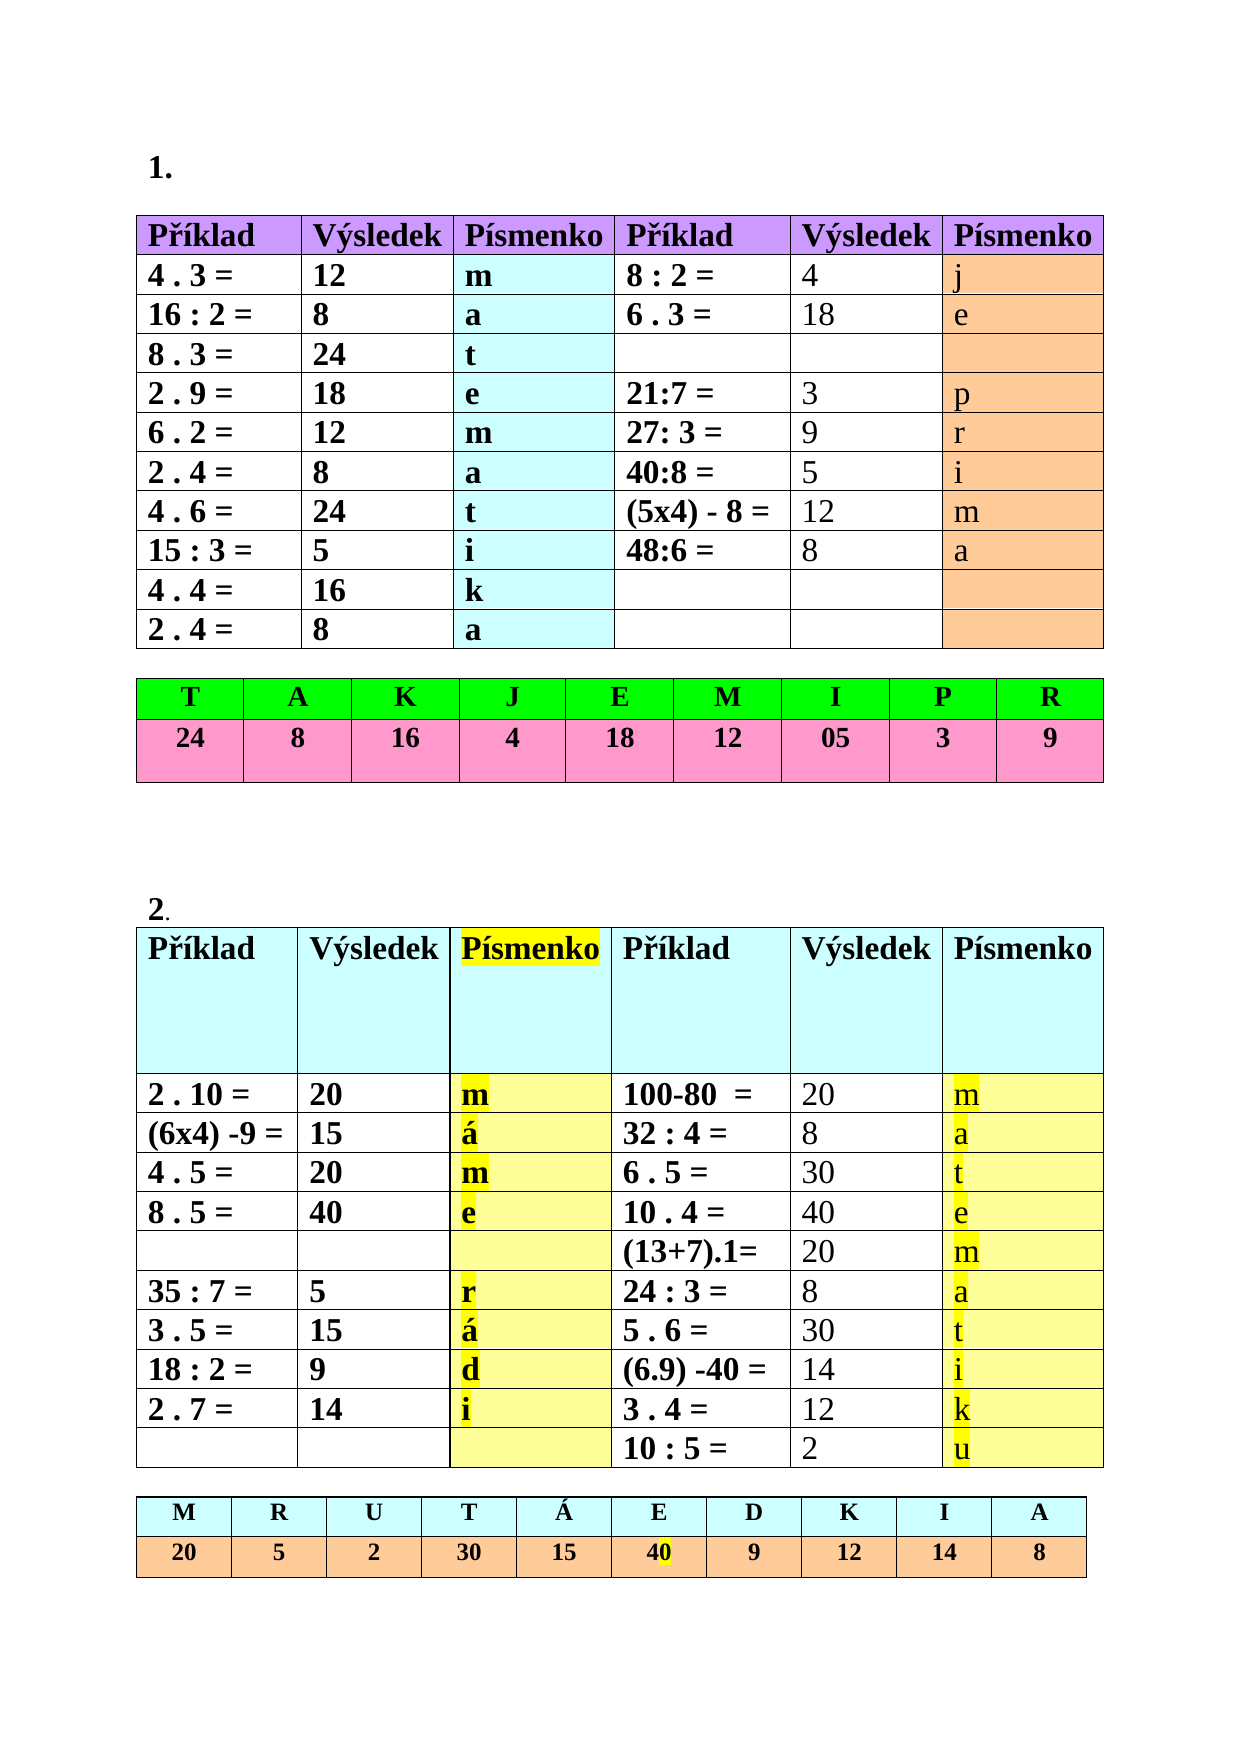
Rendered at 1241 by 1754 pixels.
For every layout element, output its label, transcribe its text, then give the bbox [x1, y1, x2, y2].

table_header D [707, 1498, 801, 1536]
table_cell t [454, 334, 614, 372]
table_cell p [943, 373, 1103, 412]
table_header J [460, 679, 565, 719]
table_cell 2 [791, 1428, 942, 1467]
table_cell 16 : 2 = [137, 295, 301, 333]
table_cell 21:7 = [615, 373, 790, 412]
table_header R [997, 679, 1103, 719]
table_header E [566, 679, 673, 719]
table_cell 8 [244, 720, 351, 782]
table_cell á [478, 1113, 611, 1152]
table_cell m [979, 1231, 1103, 1270]
table_cell [791, 334, 942, 372]
table_cell m [979, 1074, 1103, 1112]
table_cell a [454, 452, 614, 490]
table_cell 40 [791, 1192, 942, 1230]
table_cell 35 : 7 = [137, 1271, 297, 1309]
table_cell 2 . 4 = [137, 610, 301, 648]
table_cell 20 [298, 1074, 449, 1112]
table_cell 5 . 6 = [612, 1310, 790, 1348]
table_cell 9 [997, 720, 1103, 782]
table_cell 32 : 4 = [612, 1113, 790, 1152]
table_cell 5 [232, 1537, 326, 1577]
table_cell [298, 1231, 449, 1270]
table_cell 100-80 = [612, 1074, 790, 1112]
table_cell 18 [791, 295, 942, 333]
table_cell 12 [791, 1389, 942, 1427]
table_cell 24 [302, 334, 453, 372]
table_cell 2 . 7 = [137, 1389, 297, 1427]
table_cell 40:8 = [615, 452, 790, 490]
table_cell 8 . 5 = [137, 1192, 297, 1230]
table_cell [943, 610, 1103, 648]
table_cell [943, 570, 1103, 608]
table_header Á [517, 1498, 611, 1536]
table_cell k [970, 1389, 1103, 1427]
table_cell e [454, 373, 614, 412]
table_cell (13+7).1= [612, 1231, 790, 1270]
table_cell [791, 570, 942, 608]
table_cell 15 : 3 = [137, 531, 301, 569]
table_cell 12 [302, 413, 453, 451]
table_cell t [963, 1153, 1103, 1191]
table_cell 12 [802, 1537, 896, 1577]
table_cell 14 [897, 1537, 991, 1577]
table_cell 8 [302, 452, 453, 490]
table_cell [451, 1231, 611, 1270]
table_header I [782, 679, 889, 719]
table_header Příklad [615, 216, 790, 254]
table_cell 24 [302, 491, 453, 530]
table_header M [137, 1498, 231, 1536]
table_cell 8 : 2 = [615, 255, 790, 293]
table_cell 48:6 = [615, 531, 790, 569]
table_cell 5 [791, 452, 942, 490]
table_cell [615, 610, 790, 648]
table_cell 05 [782, 720, 889, 782]
table_cell m [489, 1153, 611, 1191]
table_header U [327, 1498, 421, 1536]
table_cell 18 : 2 = [137, 1350, 297, 1388]
table_cell 24 [137, 720, 243, 782]
table_header P [890, 679, 996, 719]
table_cell 15 [298, 1310, 449, 1348]
table_header E [612, 1498, 706, 1536]
table_cell 5 [298, 1271, 449, 1309]
text 2. [148, 889, 1093, 927]
table_header Příklad [137, 216, 301, 254]
table_cell 4 . 3 = [137, 255, 301, 293]
table_cell 20 [137, 1537, 231, 1577]
table_cell 10 : 5 = [612, 1428, 790, 1467]
table_cell 27: 3 = [615, 413, 790, 451]
text 1. [148, 148, 1093, 186]
table_cell 18 [302, 373, 453, 412]
table_cell u [970, 1428, 1103, 1467]
table_header K [352, 679, 459, 719]
table_cell 12 [791, 491, 942, 530]
table_cell 2 . 4 = [137, 452, 301, 490]
table_cell 30 [791, 1153, 942, 1191]
table_cell 15 [298, 1113, 449, 1152]
table_header T [422, 1498, 516, 1536]
table_cell k [454, 570, 614, 608]
table_cell i [454, 531, 614, 569]
table_cell [791, 610, 942, 648]
table_cell 16 [352, 720, 459, 782]
table_header Písmenko [451, 928, 611, 1073]
table_cell 3 . 5 = [137, 1310, 297, 1348]
table_cell 40 [612, 1537, 706, 1577]
table_cell 8 . 3 = [137, 334, 301, 372]
table_header Příklad [137, 928, 297, 1073]
table_header A [244, 679, 351, 719]
table_header Písmenko [943, 928, 1103, 1073]
table_cell 12 [302, 255, 453, 293]
table_cell e [943, 295, 1103, 333]
table_cell 8 [791, 1113, 942, 1152]
table_cell a [943, 531, 1103, 569]
table_cell 5 [302, 531, 453, 569]
table_header K [802, 1498, 896, 1536]
table_cell 12 [674, 720, 781, 782]
table_cell a [968, 1271, 1103, 1309]
table_cell 40 [298, 1192, 449, 1230]
table_cell [943, 334, 1103, 372]
table_cell 6 . 3 = [615, 295, 790, 333]
table_cell m [489, 1074, 611, 1112]
table_cell 6 . 5 = [612, 1153, 790, 1191]
table_cell 3 . 4 = [612, 1389, 790, 1427]
table_cell m [454, 255, 614, 293]
table_cell e [476, 1192, 611, 1230]
table_header A [992, 1498, 1086, 1536]
table_cell t [454, 491, 614, 530]
table_header I [897, 1498, 991, 1536]
table_cell 2 [327, 1537, 421, 1577]
table_cell [137, 1231, 297, 1270]
table_cell r [476, 1271, 611, 1309]
table_cell 2 . 9 = [137, 373, 301, 412]
table_cell (6.9) -40 = [612, 1350, 790, 1388]
table_cell 8 [791, 1271, 942, 1309]
table_cell m [943, 491, 1103, 530]
table_cell a [968, 1113, 1103, 1152]
table_cell m [454, 413, 614, 451]
table_cell 3 [890, 720, 996, 782]
table_header Příklad [612, 928, 790, 1073]
table_cell 16 [302, 570, 453, 608]
table_cell 14 [298, 1389, 449, 1427]
table_cell e [968, 1192, 1103, 1230]
table_header Výsledek [302, 216, 453, 254]
table_header Výsledek [298, 928, 449, 1073]
table_cell 4 . 4 = [137, 570, 301, 608]
table_cell t [963, 1310, 1103, 1348]
table_header Písmenko [943, 216, 1103, 254]
table_cell 14 [791, 1350, 942, 1388]
table_cell 3 [791, 373, 942, 412]
table_cell i [963, 1350, 1103, 1388]
table_cell r [943, 413, 1103, 451]
table_cell [137, 1428, 297, 1467]
table_cell a [454, 295, 614, 333]
table_cell á [478, 1310, 611, 1348]
table_cell 9 [791, 413, 942, 451]
table_cell 9 [707, 1537, 801, 1577]
table_header Výsledek [791, 216, 942, 254]
table_cell j [943, 255, 1103, 293]
table_header R [232, 1498, 326, 1536]
table_cell 8 [302, 295, 453, 333]
table_cell 9 [298, 1350, 449, 1388]
table_cell [615, 334, 790, 372]
table_cell i [943, 452, 1103, 490]
table_cell (6x4) -9 = [137, 1113, 297, 1152]
table_cell 24 : 3 = [612, 1271, 790, 1309]
table_cell 8 [992, 1537, 1086, 1577]
table_cell a [454, 610, 614, 648]
table_header T [137, 679, 243, 719]
table_cell 4 [460, 720, 565, 782]
table_cell d [480, 1350, 611, 1388]
table_header Písmenko [454, 216, 614, 254]
table_cell 10 . 4 = [612, 1192, 790, 1230]
table_cell 20 [298, 1153, 449, 1191]
table_cell i [471, 1389, 611, 1427]
table_cell [451, 1428, 611, 1467]
table_cell 2 . 10 = [137, 1074, 297, 1112]
table_header M [674, 679, 781, 719]
table_cell 6 . 2 = [137, 413, 301, 451]
table_cell 15 [517, 1537, 611, 1577]
table_cell 4 . 6 = [137, 491, 301, 530]
table_cell [298, 1428, 449, 1467]
table_cell (5x4) - 8 = [615, 491, 790, 530]
table_cell 8 [302, 610, 453, 648]
table_cell 18 [566, 720, 673, 782]
table_cell 20 [791, 1074, 942, 1112]
table_cell 4 [791, 255, 942, 293]
table_cell 4 . 5 = [137, 1153, 297, 1191]
table_cell [615, 570, 790, 608]
table_cell 20 [791, 1231, 942, 1270]
table_cell 30 [791, 1310, 942, 1348]
table_cell 8 [791, 531, 942, 569]
table_cell 30 [422, 1537, 516, 1577]
table_header Výsledek [791, 928, 942, 1073]
